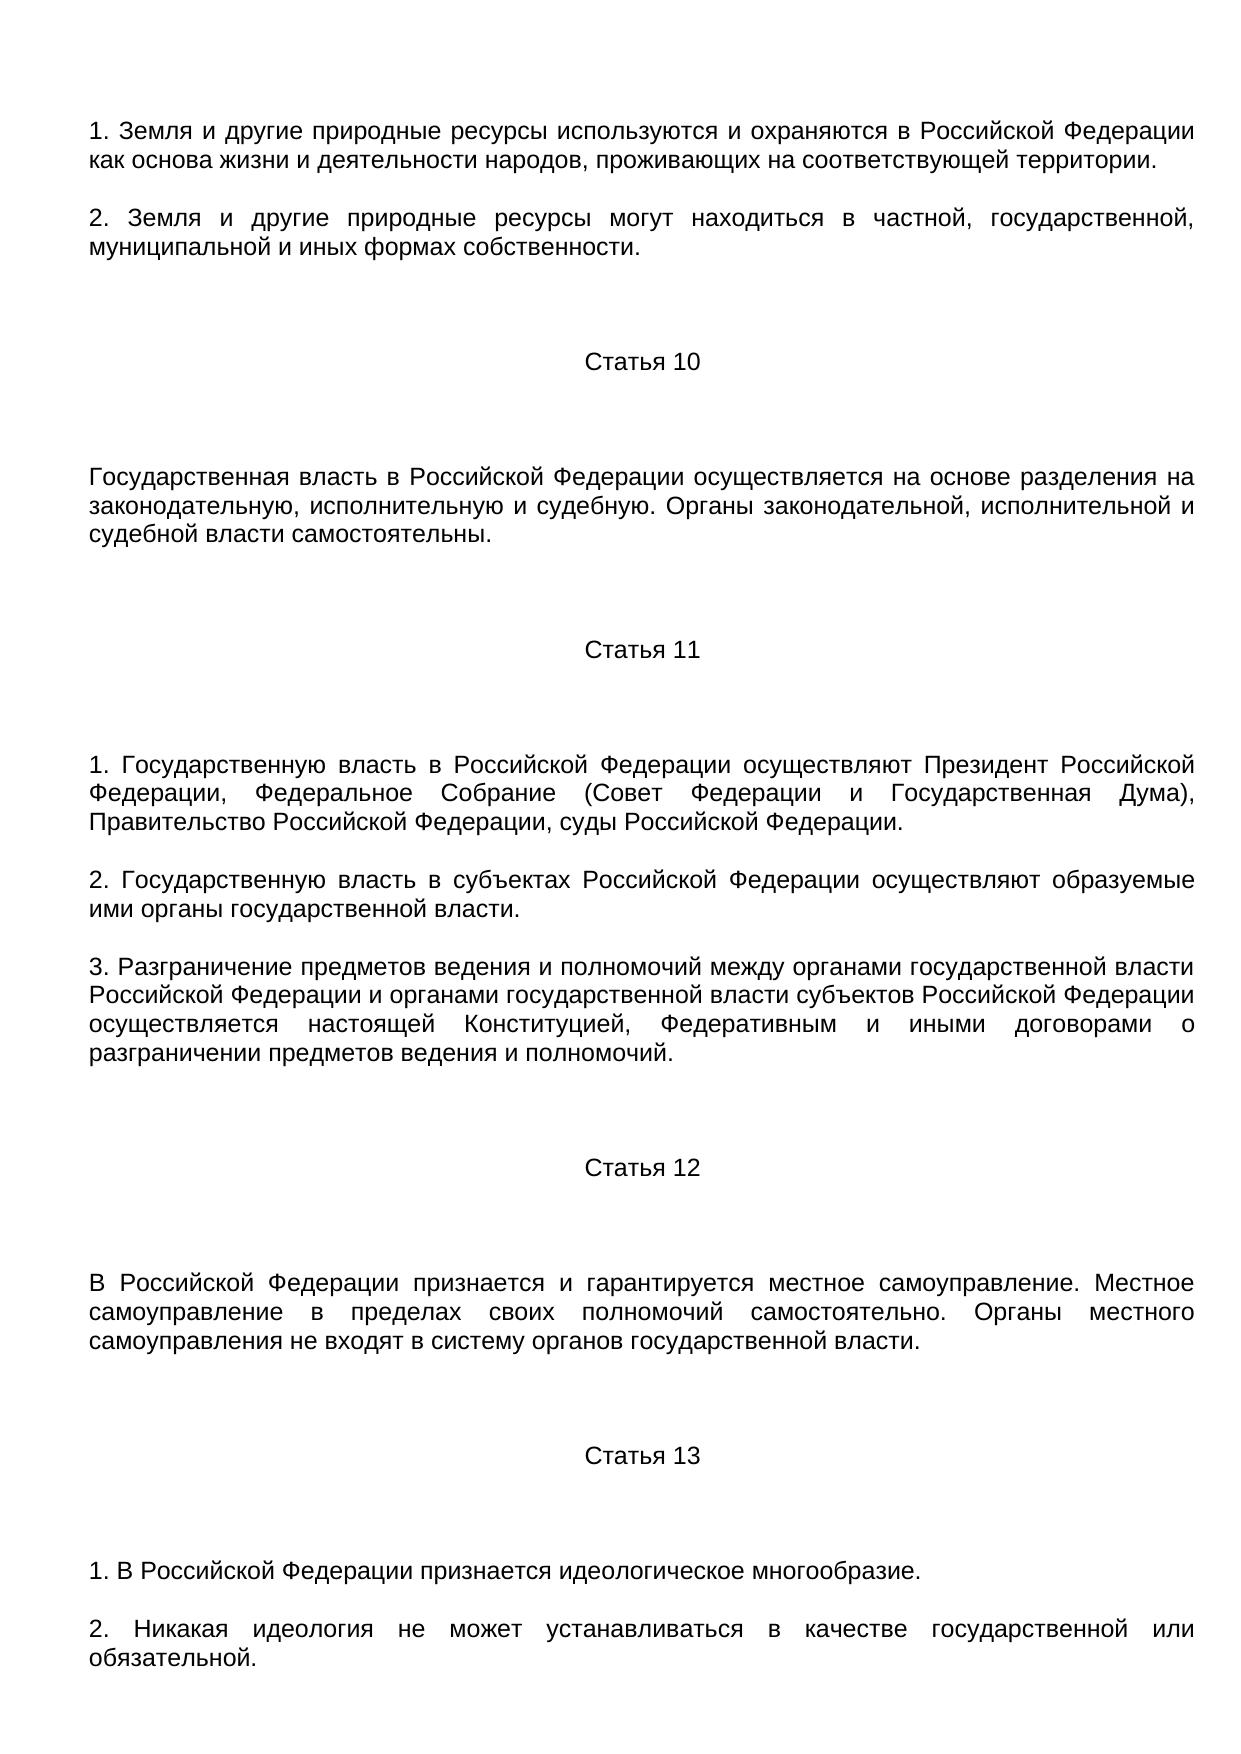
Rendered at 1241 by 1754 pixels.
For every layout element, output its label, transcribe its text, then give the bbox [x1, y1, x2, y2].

text Статья 11 [89, 634, 1196, 663]
text Статья 13 [89, 1441, 1196, 1469]
text В Российской Федерации признается и гарантируется местное самоуправление. Местное самоуправление в пределах своих полномочий самостоятельно. Органы местного самоуправления не входят в систему органов государственной власти. [89, 1268, 1196, 1354]
text 1. Государственную власть в Российской Федерации осуществляют Президент Российской Федерации, Федеральное Собрание (Совет Федерации и Государственная Дума), Правительство Российской Федерации, суды Российской Федерации. [89, 750, 1196, 836]
text 2. Никакая идеология не может устанавливаться в качестве государственной или обязательной. [89, 1614, 1196, 1671]
text 2. Государственную власть в субъектах Российской Федерации осуществляют образуемые ими органы государственной власти. [89, 865, 1196, 923]
text 1. Земля и другие природные ресурсы используются и охраняются в Российской Федерации как основа жизни и деятельности народов, проживающих на соответствующей территории. [89, 116, 1196, 174]
text 1. В Российской Федерации признается идеологическое многообразие. [89, 1556, 1196, 1585]
text Государственная власть в Российской Федерации осуществляется на основе разделения на законодательную, исполнительную и судебную. Органы законодательной, исполнительной и судебной власти самостоятельны. [89, 462, 1196, 548]
text 3. Разграничение предметов ведения и полномочий между органами государственной власти Российской Федерации и органами государственной власти субъектов Российской Федерации осуществляется настоящей Конституцией, Федеративным и иными договорами о разграничении предметов ведения и полномочий. [89, 952, 1196, 1067]
text 2. Земля и другие природные ресурсы могут находиться в частной, государственной, муниципальной и иных формах собственности. [89, 203, 1196, 261]
text Статья 12 [89, 1153, 1196, 1182]
text Статья 10 [89, 347, 1196, 376]
